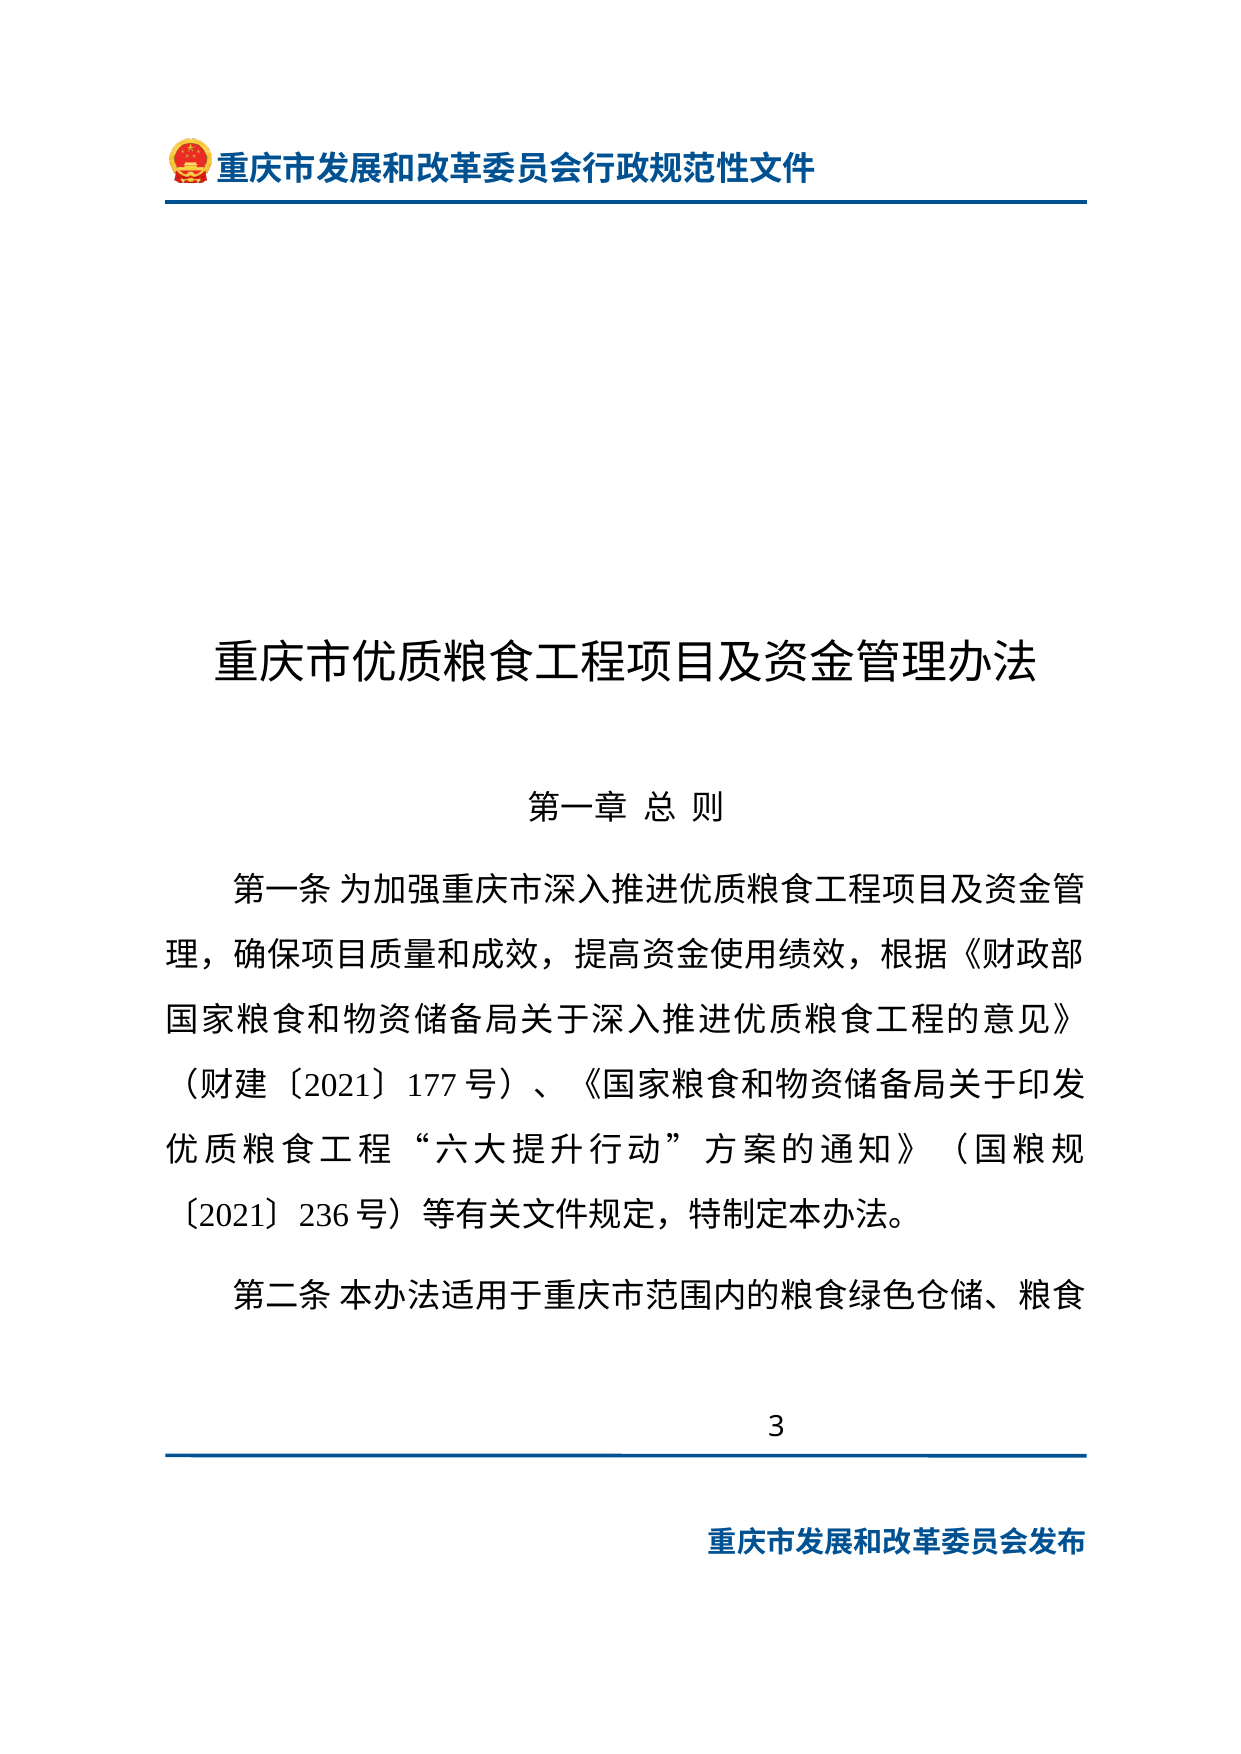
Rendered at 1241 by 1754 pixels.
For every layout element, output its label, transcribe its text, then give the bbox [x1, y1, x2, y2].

list 总 则 [165, 772, 1087, 837]
picture [165, 136, 216, 187]
list 为加强重庆市深入推进优质粮食工程项目及资金管理，确保项目质量和成效，提高资金使用绩效，根据《财政部 国家粮食和物资储备局关于深入推进优质粮食工程的意见》（财建〔2021〕177号）、《国家粮食和物资储备局关于印发优质粮食工程“六大提升行动”方案的通知》（国粮规〔2021〕236号）等有关文件规定，特制定本办法。 [165, 854, 1087, 1244]
text 重庆市优质粮食工程项目及资金管理办法 [165, 610, 1087, 707]
